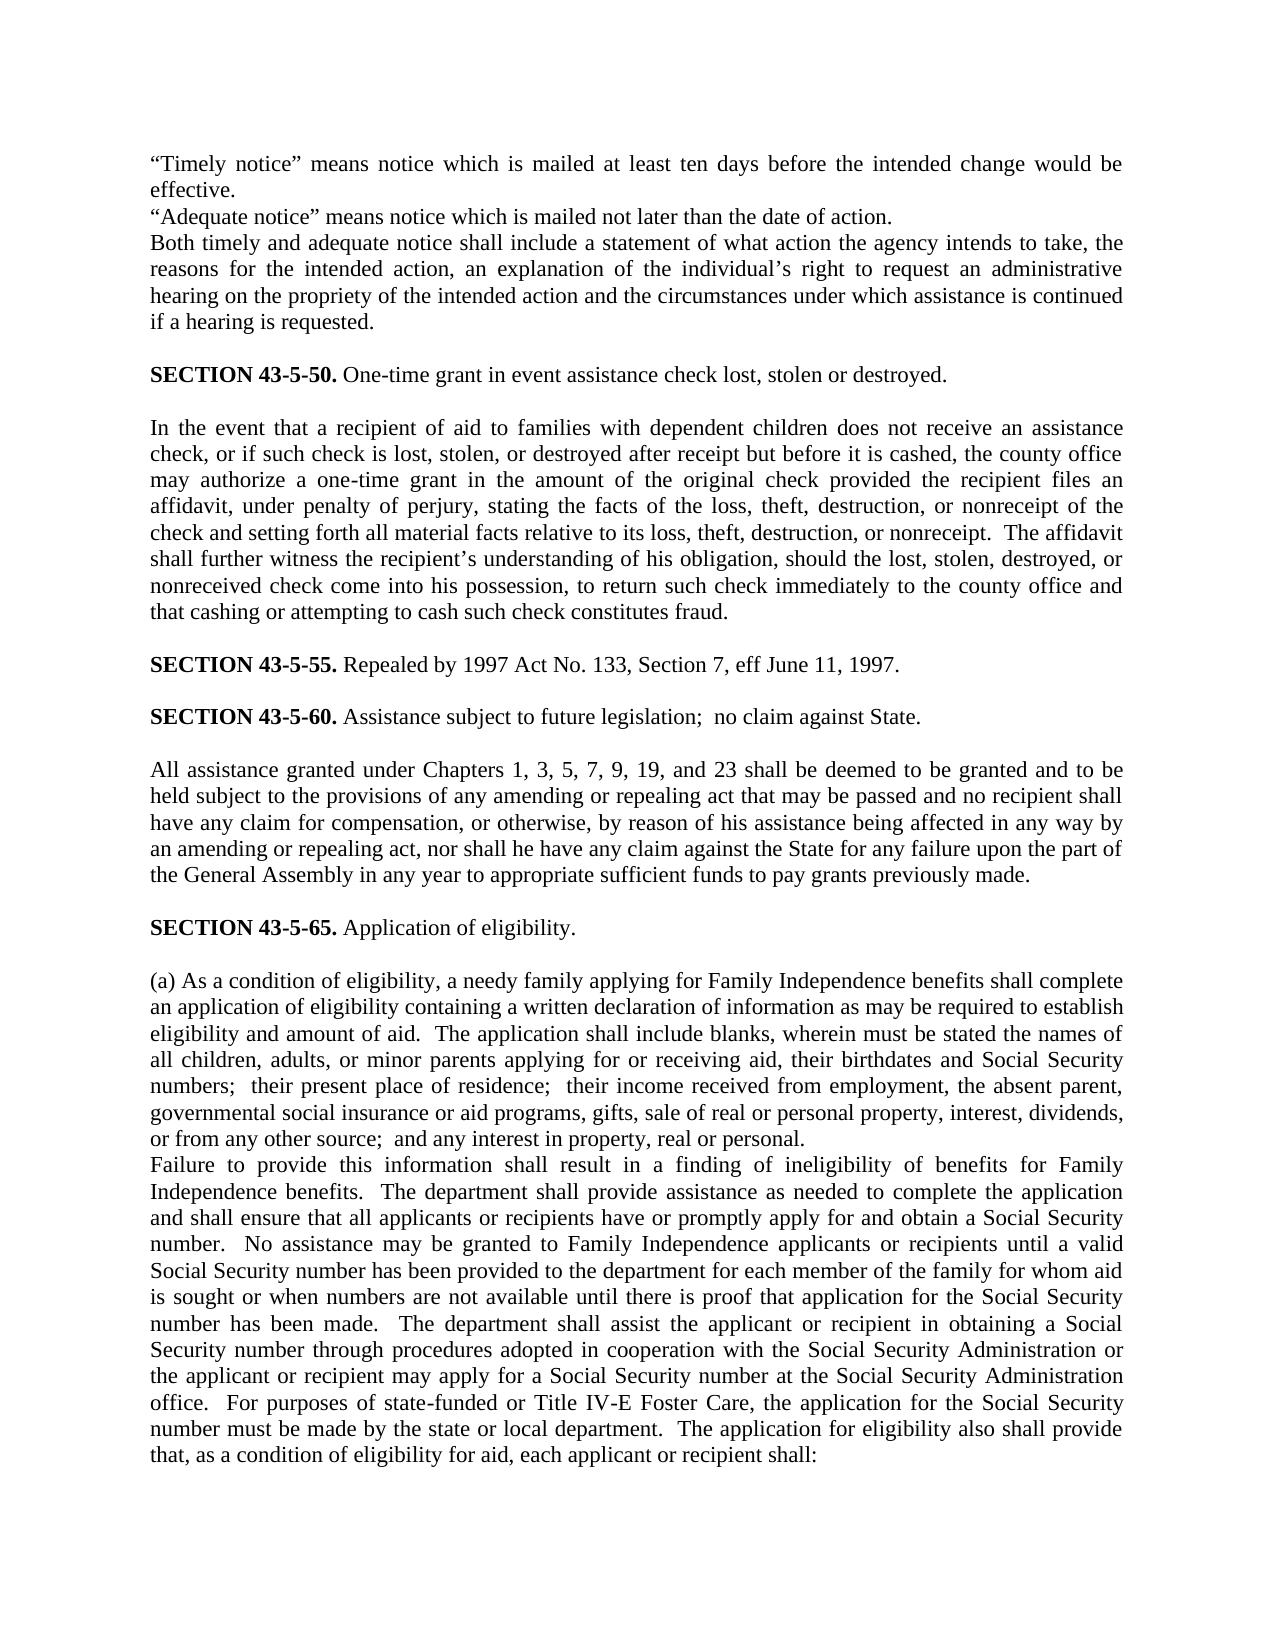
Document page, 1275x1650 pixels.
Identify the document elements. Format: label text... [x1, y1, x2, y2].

text SECTION 43-5-50. One-time grant in event assistance check lost, stolen or destroyed. [150, 361, 1125, 387]
text All assistance granted under Chapters 1, 3, 5, 7, 9, 19, and 23 shall be deemed to be granted and to be held subject to the provisions of any amending or repealing act that may be passed and no recipient shall have any claim for compensation, or otherwise, by reason of his assistance being affected in any way by an amending or repealing act, nor shall he have any claim against the State for any failure upon the part of the General Assembly in any year to appropriate sufficient funds to pay grants previously made. [150, 756, 1125, 888]
text (a) As a condition of eligibility, a needy family applying for Family Independence benefits shall complete an application of eligibility containing a written declaration of information as may be required to establish eligibility and amount of aid. The application shall include blanks, wherein must be stated the names of all children, adults, or minor parents applying for or receiving aid, their birthdates and Social Security numbers; their present place of residence; their income received from employment, the absent parent, governmental social insurance or aid programs, gifts, sale of real or personal property, interest, dividends, or from any other source; and any interest in property, real or personal. [150, 967, 1125, 1151]
text “Adequate notice” means notice which is mailed not later than the date of action. [150, 203, 1125, 229]
text In the event that a recipient of aid to families with dependent children does not receive an assistance check, or if such check is lost, stolen, or destroyed after receipt but before it is cashed, the county office may authorize a one-time grant in the amount of the original check provided the recipient files an affidavit, under penalty of perjury, stating the facts of the loss, theft, destruction, or nonreceipt of the check and setting forth all material facts relative to its loss, theft, destruction, or nonreceipt. The affidavit shall further witness the recipient’s understanding of his obligation, should the lost, stolen, destroyed, or nonreceived check come into his possession, to return such check immediately to the county office and that cashing or attempting to cash such check constitutes fraud. [150, 413, 1125, 624]
text Failure to provide this information shall result in a finding of ineligibility of benefits for Family Independence benefits. The department shall provide assistance as needed to complete the application and shall ensure that all applicants or recipients have or promptly apply for and obtain a Social Security number. No assistance may be granted to Family Independence applicants or recipients until a valid Social Security number has been provided to the department for each member of the family for whom aid is sought or when numbers are not available until there is proof that application for the Social Security number has been made. The department shall assist the applicant or recipient in obtaining a Social Security number through procedures adopted in cooperation with the Social Security Administration or the applicant or recipient may apply for a Social Security number at the Social Security Administration office. For purposes of state-funded or Title IV-E Foster Care, the application for the Social Security number must be made by the state or local department. The application for eligibility also shall provide that, as a condition of eligibility for aid, each applicant or recipient shall: [150, 1151, 1125, 1468]
text SECTION 43-5-60. Assistance subject to future legislation; no claim against State. [150, 703, 1125, 730]
text SECTION 43-5-55. Repealed by 1997 Act No. 133, Section 7, eff June 11, 1997. [150, 651, 1125, 677]
text Both timely and adequate notice shall include a statement of what action the agency intends to take, the reasons for the intended action, an explanation of the individual’s right to request an administrative hearing on the propriety of the intended action and the circumstances under which assistance is continued if a hearing is requested. [150, 229, 1125, 334]
text SECTION 43-5-65. Application of eligibility. [150, 914, 1125, 941]
text “Timely notice” means notice which is mailed at least ten days before the intended change would be effective. [150, 150, 1125, 203]
